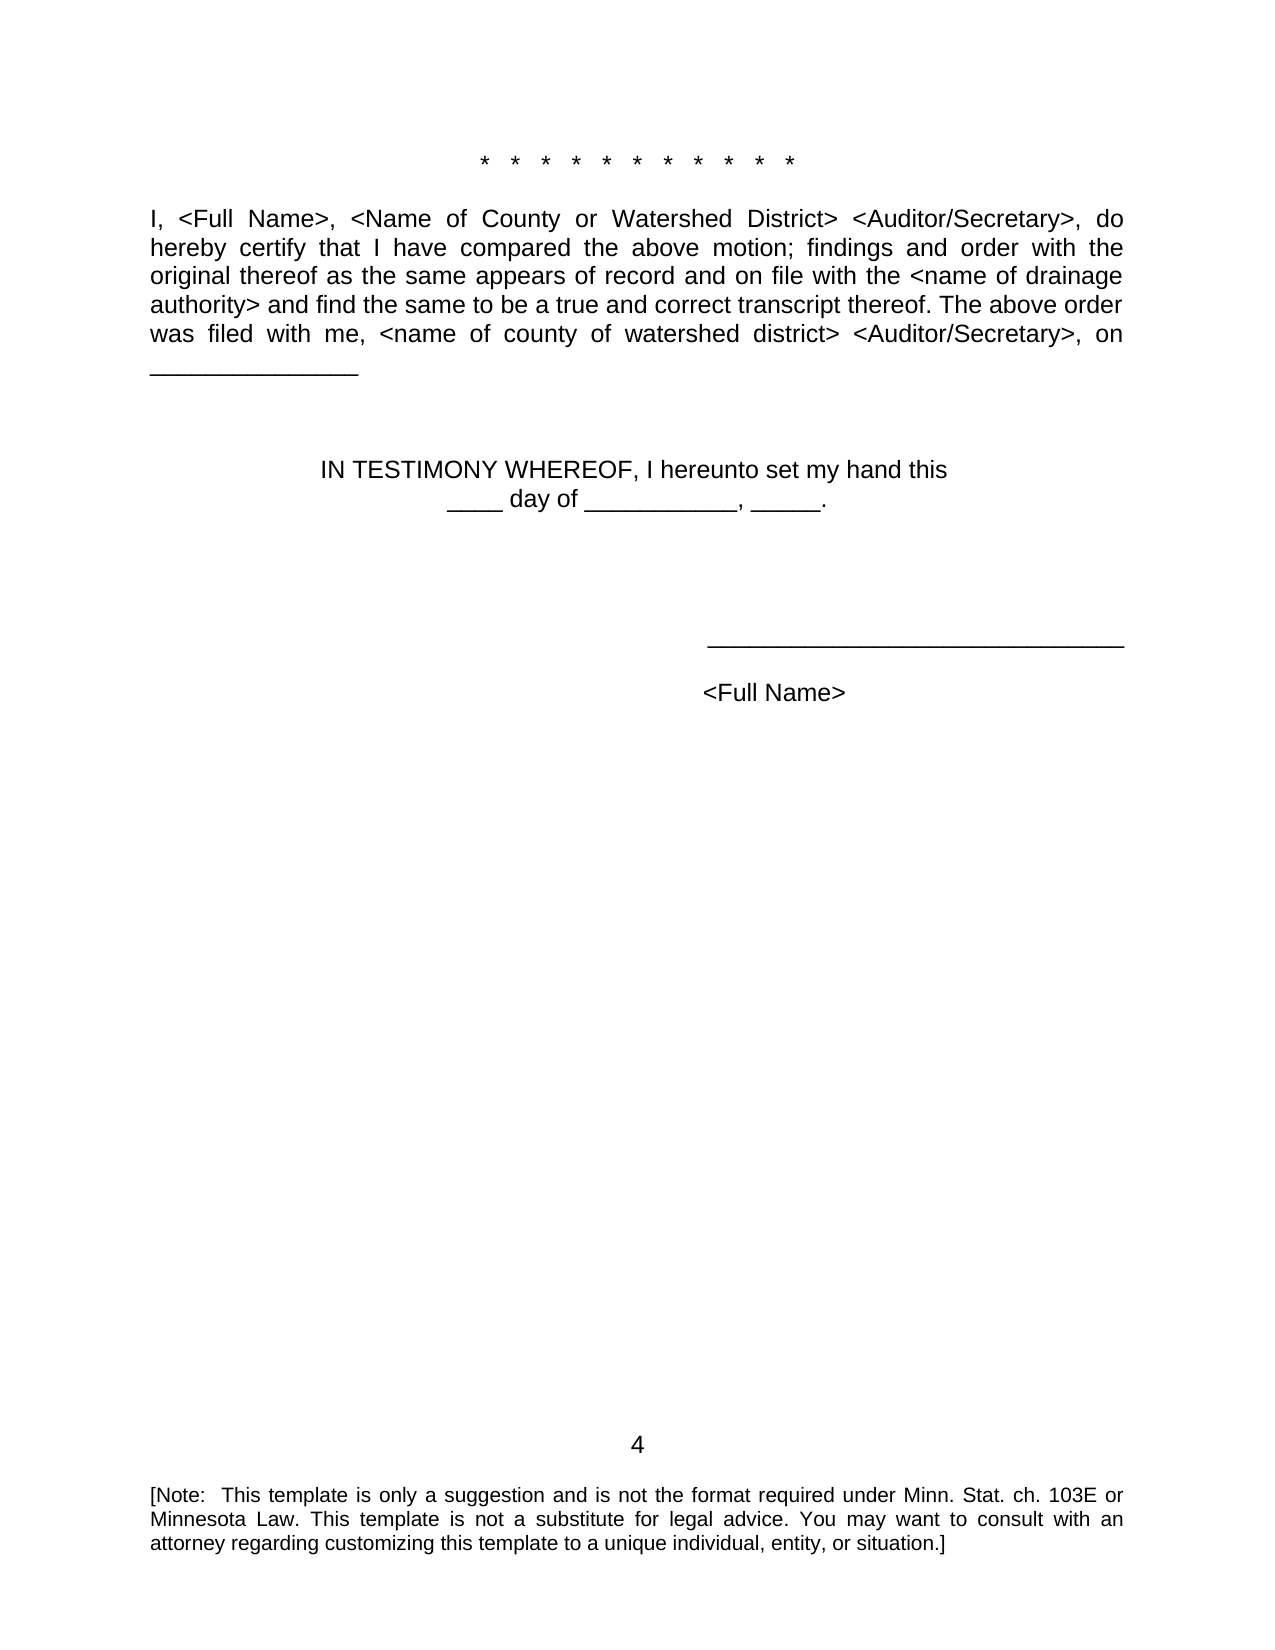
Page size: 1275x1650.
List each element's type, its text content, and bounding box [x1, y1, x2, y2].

text IN TESTIMONY WHEREOF, I hereunto set my hand this ____ day of ___________, _____. [150, 455, 1125, 512]
text I, <Full Name>, <Name of County or Watershed District> <Auditor/Secretary>, do hereby certify that I have compared the above motion; findings and order with the original thereof as the same appears of record and on file with the <name of drainage authority> and find the same to be a true and correct transcript thereof. The above order was filed with me, <name of county of watershed district> <Auditor/Secretary>, on _______________ [150, 204, 1125, 376]
text ______________________________ [675, 620, 1125, 677]
text <Full Name> [150, 677, 1125, 706]
text * * * * * * * * * * * [150, 150, 1125, 179]
